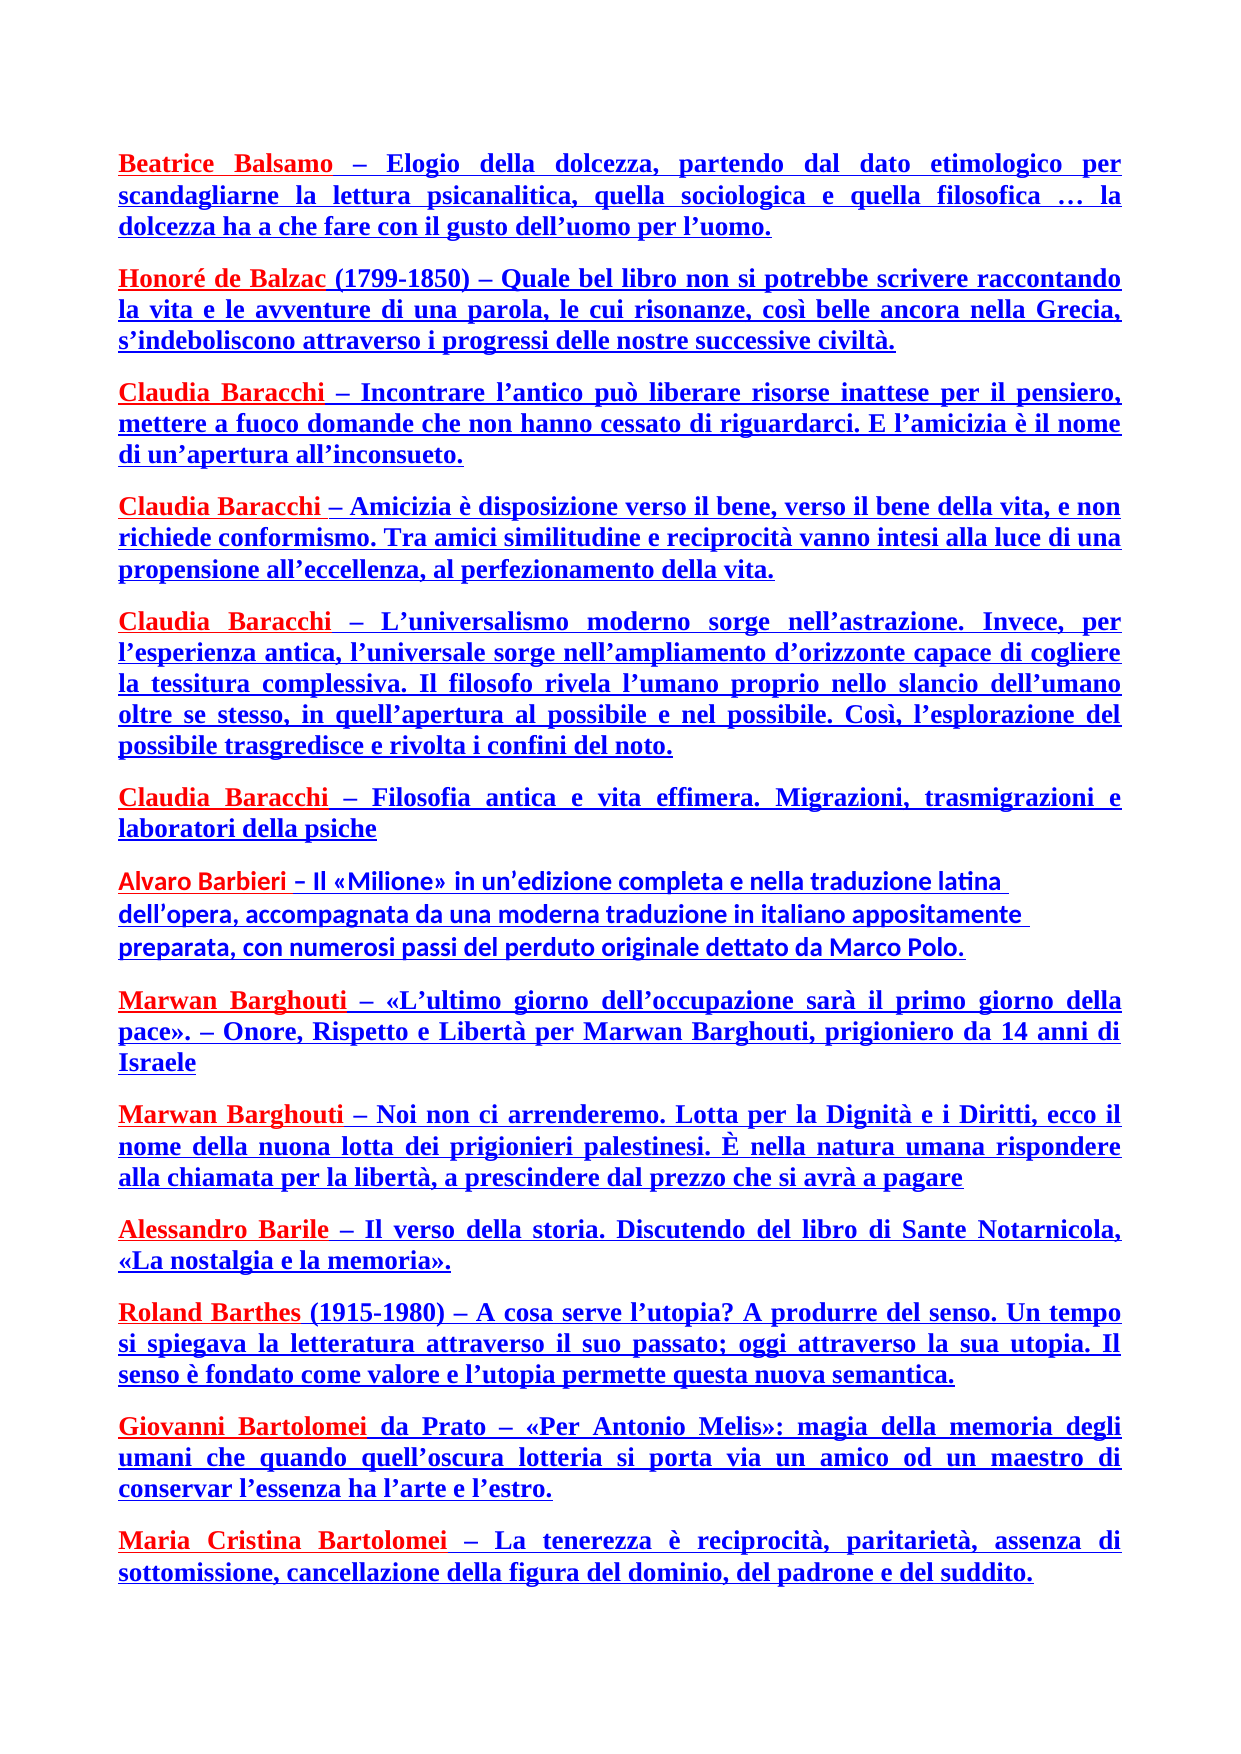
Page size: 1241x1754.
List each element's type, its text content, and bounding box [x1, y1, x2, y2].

text Beatrice Balsamo – Elogio della dolcezza, partendo dal dato etimologico per scandagliarne la lettura psicanalitica, quella sociologica e quella filosofica … la dolcezza ha a che fare con il gusto dell’uomo per l’uomo. [118, 176, 1122, 206]
subtitle Honoré de Balzac (1799-1850) – Quale bel libro non si potrebbe scrivere raccontando la vita e le avventure di una parola, le cui risonanze, così belle ancora nella Grecia, s’indeboliscono attraverso i progressi delle nostre successive civiltà. [118, 262, 1122, 289]
subtitle Giovanni Bartolomei da Prato – «Per Antonio Melis»: magia della memoria degli umani che quando quell’oscura lotteria si porta via un amico od un maestro di conservar l’essenza ha l’arte e l’estro. [118, 1439, 1122, 1468]
subtitle Claudia Baracchi – Filosofia antica e vita effimera. Migrazioni, trasmigrazioni e laboratori della psiche [118, 781, 1122, 808]
subtitle Marwan Barghouti – Noi non ci arrenderemo. Lotta per la Dignità e i Diritti, ecco il nome della nuona lotta dei prigionieri palestinesi. È nella natura umana rispondere alla chiamata per la libertà, a prescindere dal prezzo che si avrà a pagare [118, 1158, 1122, 1192]
text Claudia Baracchi – L’universalismo moderno sorge nell’astrazione. Invece, per l’esperienza antica, l’universale sorge nell’ampliamento d’orizzonte capace di cogliere la tessitura complessiva. Il filosofo rivela l’umano proprio nello slancio dell’umano oltre se stesso, in quell’apertura al possibile e nel possibile. Così, l’esplorazione del possibile trasgredisce e rivolta i confini del noto. [118, 605, 1122, 632]
subtitle Marwan Barghouti – «L’ultimo giorno dell’occupazione sarà il primo giorno della pace». – Onore, Rispetto e Libertà per Marwan Barghouti, prigioniero da 14 anni di Israele [118, 1013, 1122, 1078]
subtitle Honoré de Balzac (1799-1850) – Quale bel libro non si potrebbe scrivere raccontando la vita e le avventure di una parola, le cui risonanze, così belle ancora nella Grecia, s’indeboliscono attraverso i progressi delle nostre successive civiltà. [118, 291, 1122, 320]
text Beatrice Balsamo – Elogio della dolcezza, partendo dal dato etimologico per scandagliarne la lettura psicanalitica, quella sociologica e quella filosofica … la dolcezza ha a che fare con il gusto dell’uomo per l’uomo. [118, 207, 1122, 241]
subtitle Claudia Baracchi – Incontrare l’antico può liberare risorse inattese per il pensiero, mettere a fuoco domande che non hanno cessato di riguardarci. E l’amicizia è il nome di un’apertura all’inconsueto. [118, 376, 1122, 403]
text Claudia Baracchi – L’universalismo moderno sorge nell’astrazione. Invece, per l’esperienza antica, l’universale sorge nell’ampliamento d’orizzonte capace di cogliere la tessitura complessiva. Il filosofo rivela l’umano proprio nello slancio dell’umano oltre se stesso, in quell’apertura al possibile e nel possibile. Così, l’esplorazione del possibile trasgredisce e rivolta i confini del noto. [118, 696, 1122, 725]
subtitle Marwan Barghouti – Noi non ci arrenderemo. Lotta per la Dignità e i Diritti, ecco il nome della nuona lotta dei prigionieri palestinesi. È nella natura umana rispondere alla chiamata per la libertà, a prescindere dal prezzo che si avrà a pagare [118, 1127, 1122, 1157]
subtitle Claudia Baracchi – Amicizia è disposizione verso il bene, verso il bene della vita, e non richiede conformismo. Tra amici similitudine e reciprocità vanno intesi alla luce di una propensione all’eccellenza, al perfezionamento della vita. [118, 490, 1122, 549]
subtitle Honoré de Balzac (1799-1850) – Quale bel libro non si potrebbe scrivere raccontando la vita e le avventure di una parola, le cui risonanze, così belle ancora nella Grecia, s’indeboliscono attraverso i progressi delle nostre successive civiltà. [118, 322, 1122, 355]
subtitle Alessandro Barile – Il verso della storia. Discutendo del libro di Sante Notarnicola, «La nostalgia e la memoria». [118, 1241, 1122, 1275]
subtitle Giovanni Bartolomei da Prato – «Per Antonio Melis»: magia della memoria degli umani che quando quell’oscura lotteria si porta via un amico od un maestro di conservar l’essenza ha l’arte e l’estro. [118, 1470, 1122, 1504]
text Beatrice Balsamo – Elogio della dolcezza, partendo dal dato etimologico per scandagliarne la lettura psicanalitica, quella sociologica e quella filosofica … la dolcezza ha a che fare con il gusto dell’uomo per l’uomo. [118, 148, 1122, 175]
text Claudia Baracchi – L’universalismo moderno sorge nell’astrazione. Invece, per l’esperienza antica, l’universale sorge nell’ampliamento d’orizzonte capace di cogliere la tessitura complessiva. Il filosofo rivela l’umano proprio nello slancio dell’umano oltre se stesso, in quell’apertura al possibile e nel possibile. Così, l’esplorazione del possibile trasgredisce e rivolta i confini del noto. [118, 633, 1122, 663]
subtitle Claudia Baracchi – Incontrare l’antico può liberare risorse inattese per il pensiero, mettere a fuoco domande che non hanno cessato di riguardarci. E l’amicizia è il nome di un’apertura all’inconsueto. [118, 436, 1122, 469]
text Claudia Baracchi – L’universalismo moderno sorge nell’astrazione. Invece, per l’esperienza antica, l’universale sorge nell’ampliamento d’orizzonte capace di cogliere la tessitura complessiva. Il filosofo rivela l’umano proprio nello slancio dell’umano oltre se stesso, in quell’apertura al possibile e nel possibile. Così, l’esplorazione del possibile trasgredisce e rivolta i confini del noto. [118, 664, 1122, 694]
subtitle Claudia Baracchi – Amicizia è disposizione verso il bene, verso il bene della vita, e non richiede conformismo. Tra amici similitudine e reciprocità vanno intesi alla luce di una propensione all’eccellenza, al perfezionamento della vita. [118, 550, 1122, 584]
subtitle Maria Cristina Bartolomei – La tenerezza è reciprocità, paritarietà, assenza di sottomissione, cancellazione della figura del dominio, del padrone e del suddito. [118, 1553, 1122, 1587]
subtitle Maria Cristina Bartolomei – La tenerezza è reciprocità, paritarietà, assenza di sottomissione, cancellazione della figura del dominio, del padrone e del suddito. [118, 1524, 1122, 1552]
subtitle Roland Barthes (1915-1980) – A cosa serve l’utopia? A produrre del senso. Un tempo si spiegava la letteratura attraverso il suo passato; oggi attraverso la sua utopia. Il senso è fondato come valore e l’utopia permette questa nuova semantica. [118, 1296, 1122, 1323]
subtitle Giovanni Bartolomei da Prato – «Per Antonio Melis»: magia della memoria degli umani che quando quell’oscura lotteria si porta via un amico od un maestro di conservar l’essenza ha l’arte e l’estro. [118, 1410, 1122, 1437]
subtitle Alessandro Barile – Il verso della storia. Discutendo del libro di Sante Notarnicola, «La nostalgia e la memoria». [118, 1213, 1122, 1240]
subtitle Marwan Barghouti – Noi non ci arrenderemo. Lotta per la Dignità e i Diritti, ecco il nome della nuona lotta dei prigionieri palestinesi. È nella natura umana rispondere alla chiamata per la libertà, a prescindere dal prezzo che si avrà a pagare [118, 1098, 1122, 1126]
subtitle Claudia Baracchi – Incontrare l’antico può liberare risorse inattese per il pensiero, mettere a fuoco domande che non hanno cessato di riguardarci. E l’amicizia è il nome di un’apertura all’inconsueto. [118, 405, 1122, 434]
subtitle Marwan Barghouti – «L’ultimo giorno dell’occupazione sarà il primo giorno della pace». – Onore, Rispetto e Libertà per Marwan Barghouti, prigioniero da 14 anni di Israele [118, 984, 1122, 1011]
subtitle Roland Barthes (1915-1980) – A cosa serve l’utopia? A produrre del senso. Un tempo si spiegava la letteratura attraverso il suo passato; oggi attraverso la sua utopia. Il senso è fondato come valore e l’utopia permette questa nuova semantica. [118, 1324, 1122, 1389]
text Claudia Baracchi – L’universalismo moderno sorge nell’astrazione. Invece, per l’esperienza antica, l’universale sorge nell’ampliamento d’orizzonte capace di cogliere la tessitura complessiva. Il filosofo rivela l’umano proprio nello slancio dell’umano oltre se stesso, in quell’apertura al possibile e nel possibile. Così, l’esplorazione del possibile trasgredisce e rivolta i confini del noto. [118, 727, 1122, 760]
subtitle Alvaro Barbieri – Il «Milione» in un’edizione completa e nella traduzione latina dell’opera, accompagnata da una moderna traduzione in italiano appositamente preparata, con numerosi passi del perduto originale dettato da Marco Polo. [118, 864, 1122, 963]
subtitle Claudia Baracchi – Filosofia antica e vita effimera. Migrazioni, trasmigrazioni e laboratori della psiche [118, 810, 1122, 843]
